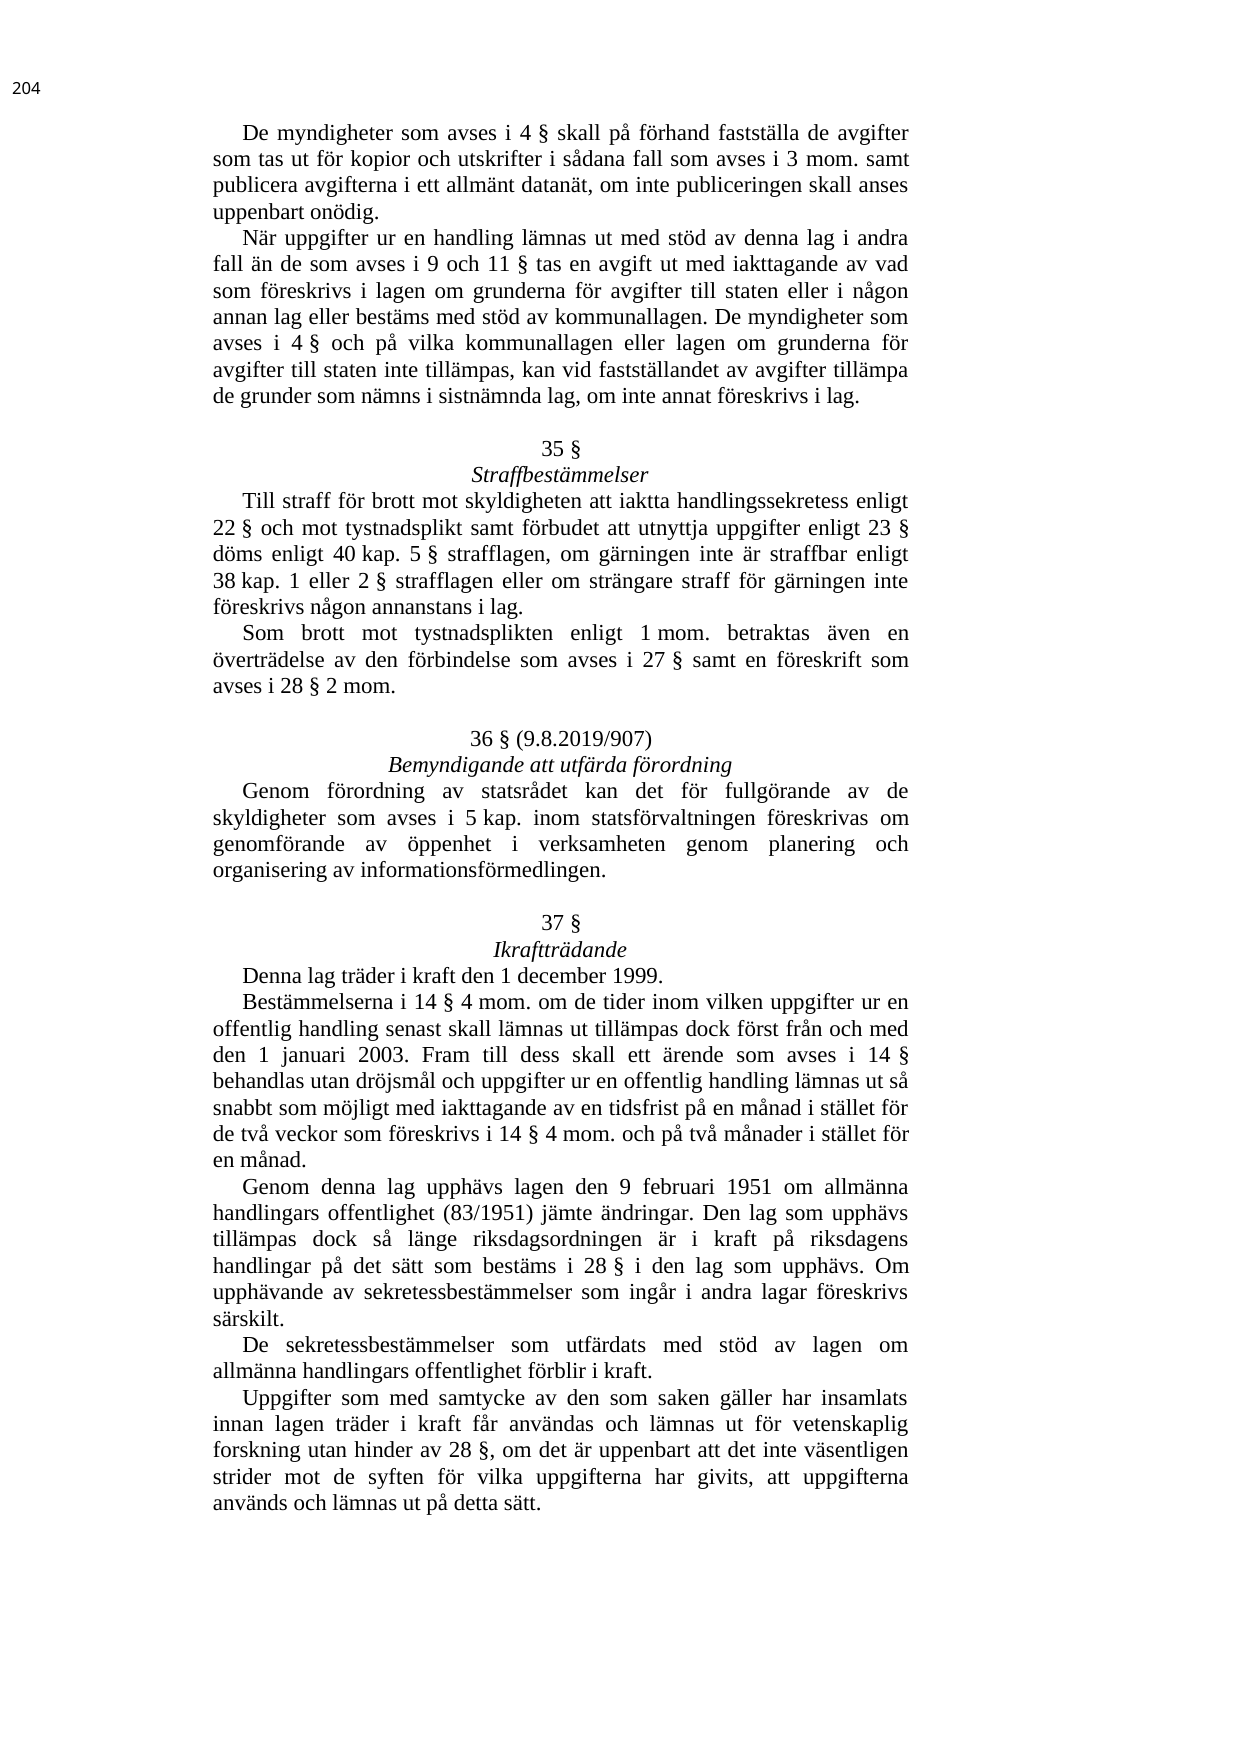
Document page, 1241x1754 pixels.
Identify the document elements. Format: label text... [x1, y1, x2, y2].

text Genom denna lag upphävs lagen den 9 februari 1951 om allmänna handlingars offentlighet (83/1951) jämte ändringar. Den lag som upphävs tillämpas dock så länge riksdagsordningen är i kraft på riksdagens handlingar på det sätt som bestäms i 28 § i den lag som upphävs. Om upphävande av sekretessbestämmelser som ingår i andra lagar föreskrivs särskilt. [213, 1173, 909, 1331]
text 36 § (9.8.2019/907) [213, 725, 909, 751]
text De myndigheter som avses i 4 § skall på förhand fastställa de avgifter som tas ut för kopior och utskrifter i sådana fall som avses i 3 mom. samt publicera avgifterna i ett allmänt datanät, om inte publiceringen skall anses uppenbart onödig. [213, 119, 909, 224]
text Som brott mot tystnadsplikten enligt 1 mom. betraktas även en överträdelse av den förbindelse som avses i 27 § samt en föreskrift som avses i 28 § 2 mom. [213, 619, 909, 698]
text 37 § [213, 909, 909, 936]
text Genom förordning av statsrådet kan det för fullgörande av de skyldigheter som avses i 5 kap. inom statsförvaltningen föreskrivas om genomförande av öppenhet i verksamheten genom planering och organisering av informationsförmedlingen. [213, 777, 909, 883]
text De sekretessbestämmelser som utfärdats med stöd av lagen om allmänna handlingars offentlighet förblir i kraft. [213, 1331, 909, 1384]
text 35 § [213, 435, 909, 461]
text Denna lag träder i kraft den 1 december 1999. [213, 962, 909, 988]
text Bemyndigande att utfärda förordning [213, 751, 909, 777]
text Till straff för brott mot skyldigheten att iaktta handlingssekretess enligt 22 § och mot tystnadsplikt samt förbudet att utnyttja uppgifter enligt 23 § döms enligt 40 kap. 5 § strafflagen, om gärningen inte är straffbar enligt 38 kap. 1 eller 2 § strafflagen eller om strängare straff för gärningen inte föreskrivs någon annanstans i lag. [213, 488, 909, 619]
text När uppgifter ur en handling lämnas ut med stöd av denna lag i andra fall än de som avses i 9 och 11 § tas en avgift ut med iakttagande av vad som föreskrivs i lagen om grunderna för avgifter till staten eller i någon annan lag eller bestäms med stöd av kommunallagen. De myndigheter som avses i 4 § och på vilka kommunallagen eller lagen om grunderna för avgifter till staten inte tillämpas, kan vid fastställandet av avgifter tillämpa de grunder som nämns i sistnämnda lag, om inte annat föreskrivs i lag. [213, 224, 909, 408]
text Straffbestämmelser [213, 461, 909, 488]
text Bestämmelserna i 14 § 4 mom. om de tider inom vilken uppgifter ur en offentlig handling senast skall lämnas ut tillämpas dock först från och med den 1 januari 2003. Fram till dess skall ett ärende som avses i 14 § behandlas utan dröjsmål och uppgifter ur en offentlig handling lämnas ut så snabbt som möjligt med iakttagande av en tidsfrist på en månad i stället för de två veckor som föreskrivs i 14 § 4 mom. och på två månader i stället för en månad. [213, 988, 909, 1173]
text Uppgifter som med samtycke av den som saken gäller har insamlats innan lagen träder i kraft får användas och lämnas ut för vetenskaplig forskning utan hinder av 28 §, om det är uppenbart att det inte väsentligen strider mot de syften för vilka uppgifterna har givits, att uppgifterna används och lämnas ut på detta sätt. [213, 1384, 909, 1515]
text Ikraftträdande [213, 936, 909, 962]
